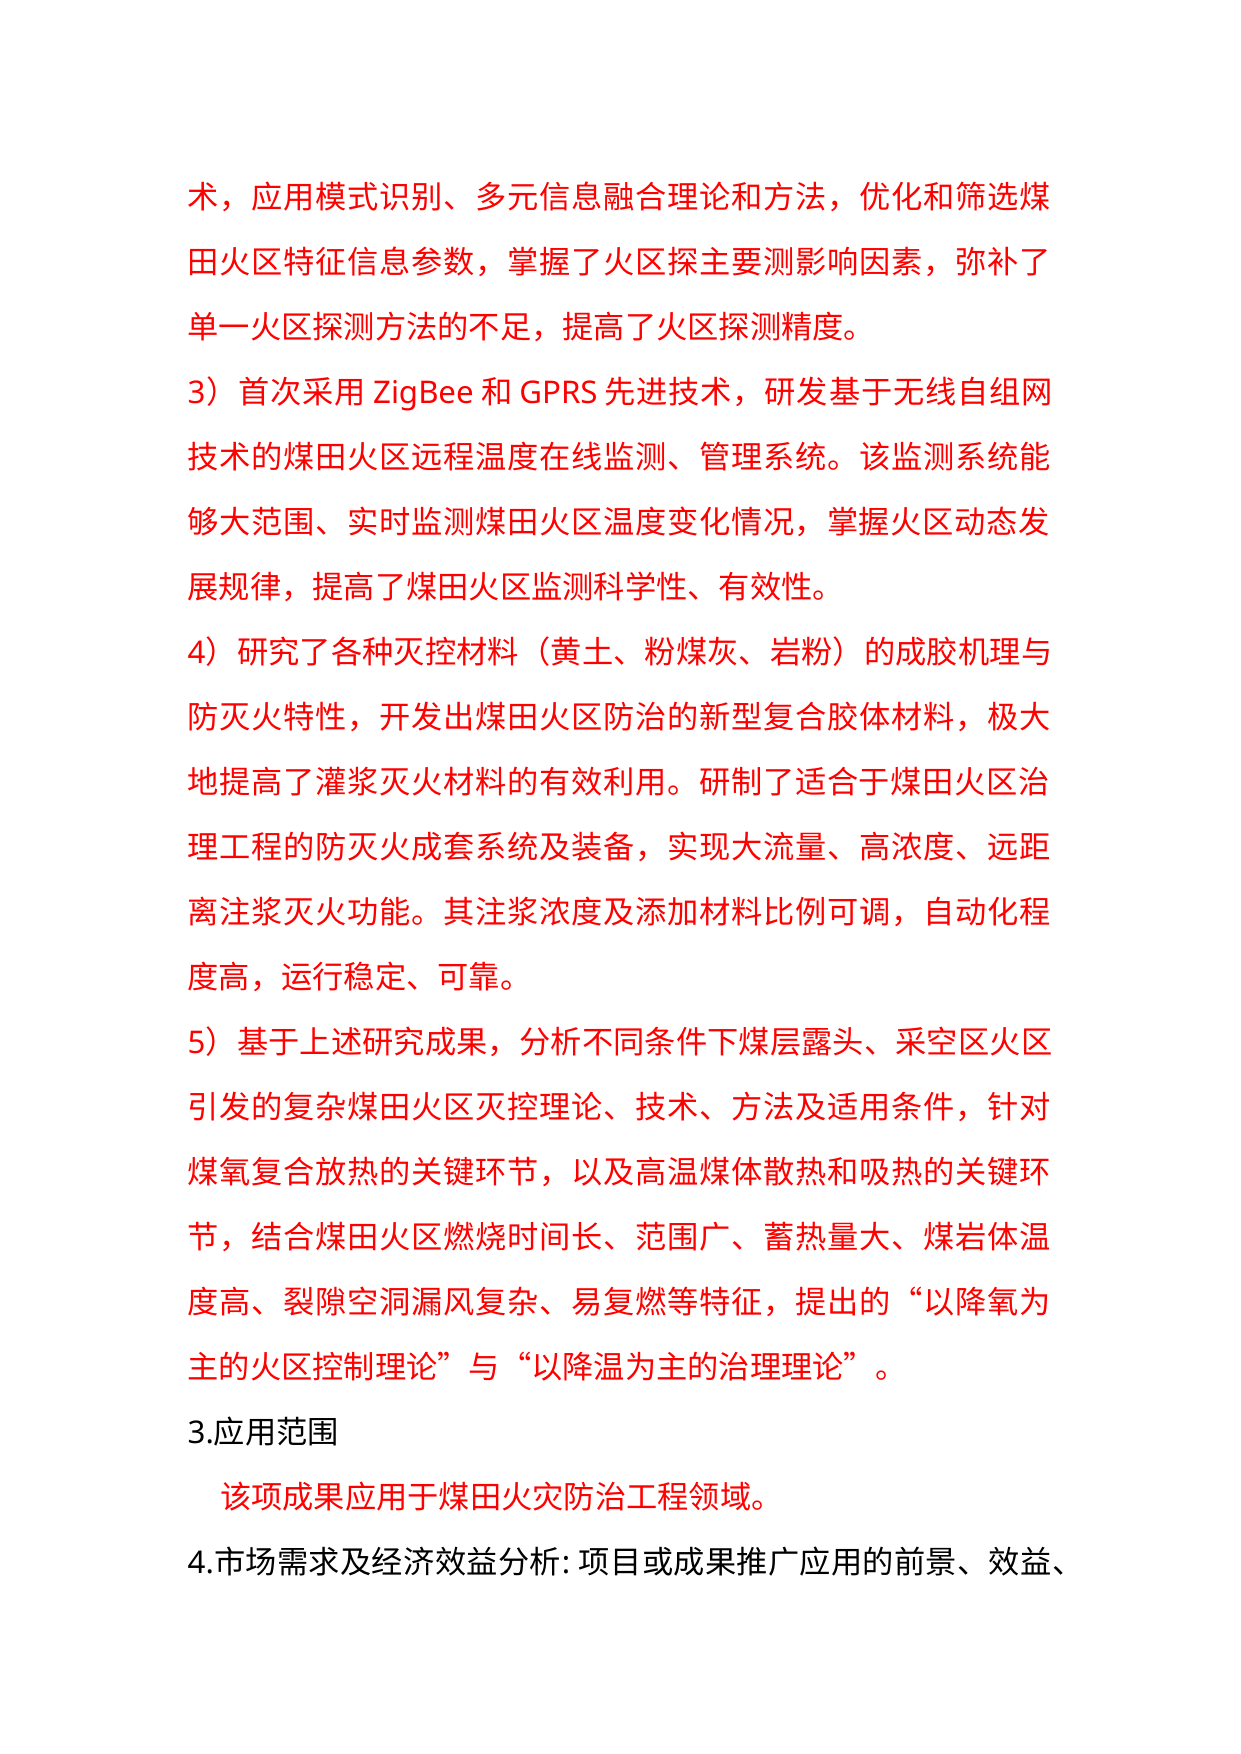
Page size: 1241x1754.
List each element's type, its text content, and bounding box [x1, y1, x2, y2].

text 4）研究了各种灭控材料（黄土、粉煤灰、岩粉）的成胶机理与防灭火特性，开发出煤田火区防治的新型复合胶体材料，极大地提高了灌浆灭火材料的有效利用。研制了适合于煤田火区治理工程的防灭火成套系统及装备，实现大流量、高浓度、远距离注浆灭火功能。其注浆浓度及添加材料比例可调，自动化程度高，运行稳定、可靠。 [187, 617, 1053, 1007]
text 3.应用范围 [187, 1397, 1053, 1462]
text 3）首次采用ZigBee和GPRS先进技术，研发基于无线自组网技术的煤田火区远程温度在线监测、管理系统。该监测系统能够大范围、实时监测煤田火区温度变化情况，掌握火区动态发展规律，提高了煤田火区监测科学性、有效性。 [187, 357, 1053, 617]
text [187, 1527, 1053, 1592]
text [187, 162, 1053, 357]
text 5）基于上述研究成果，分析不同条件下煤层露头、采空区火区引发的复杂煤田火区灭控理论、技术、方法及适用条件，针对煤氧复合放热的关键环节，以及高温煤体散热和吸热的关键环节，结合煤田火区燃烧时间长、范围广、蓄热量大、煤岩体温度高、裂隙空洞漏风复杂、易复燃等特征，提出的“以降氧为主的火区控制理论”与“以降温为主的治理理论”。 [187, 1007, 1053, 1397]
text 该项成果应用于煤田火灾防治工程领域。 [187, 1462, 1053, 1527]
